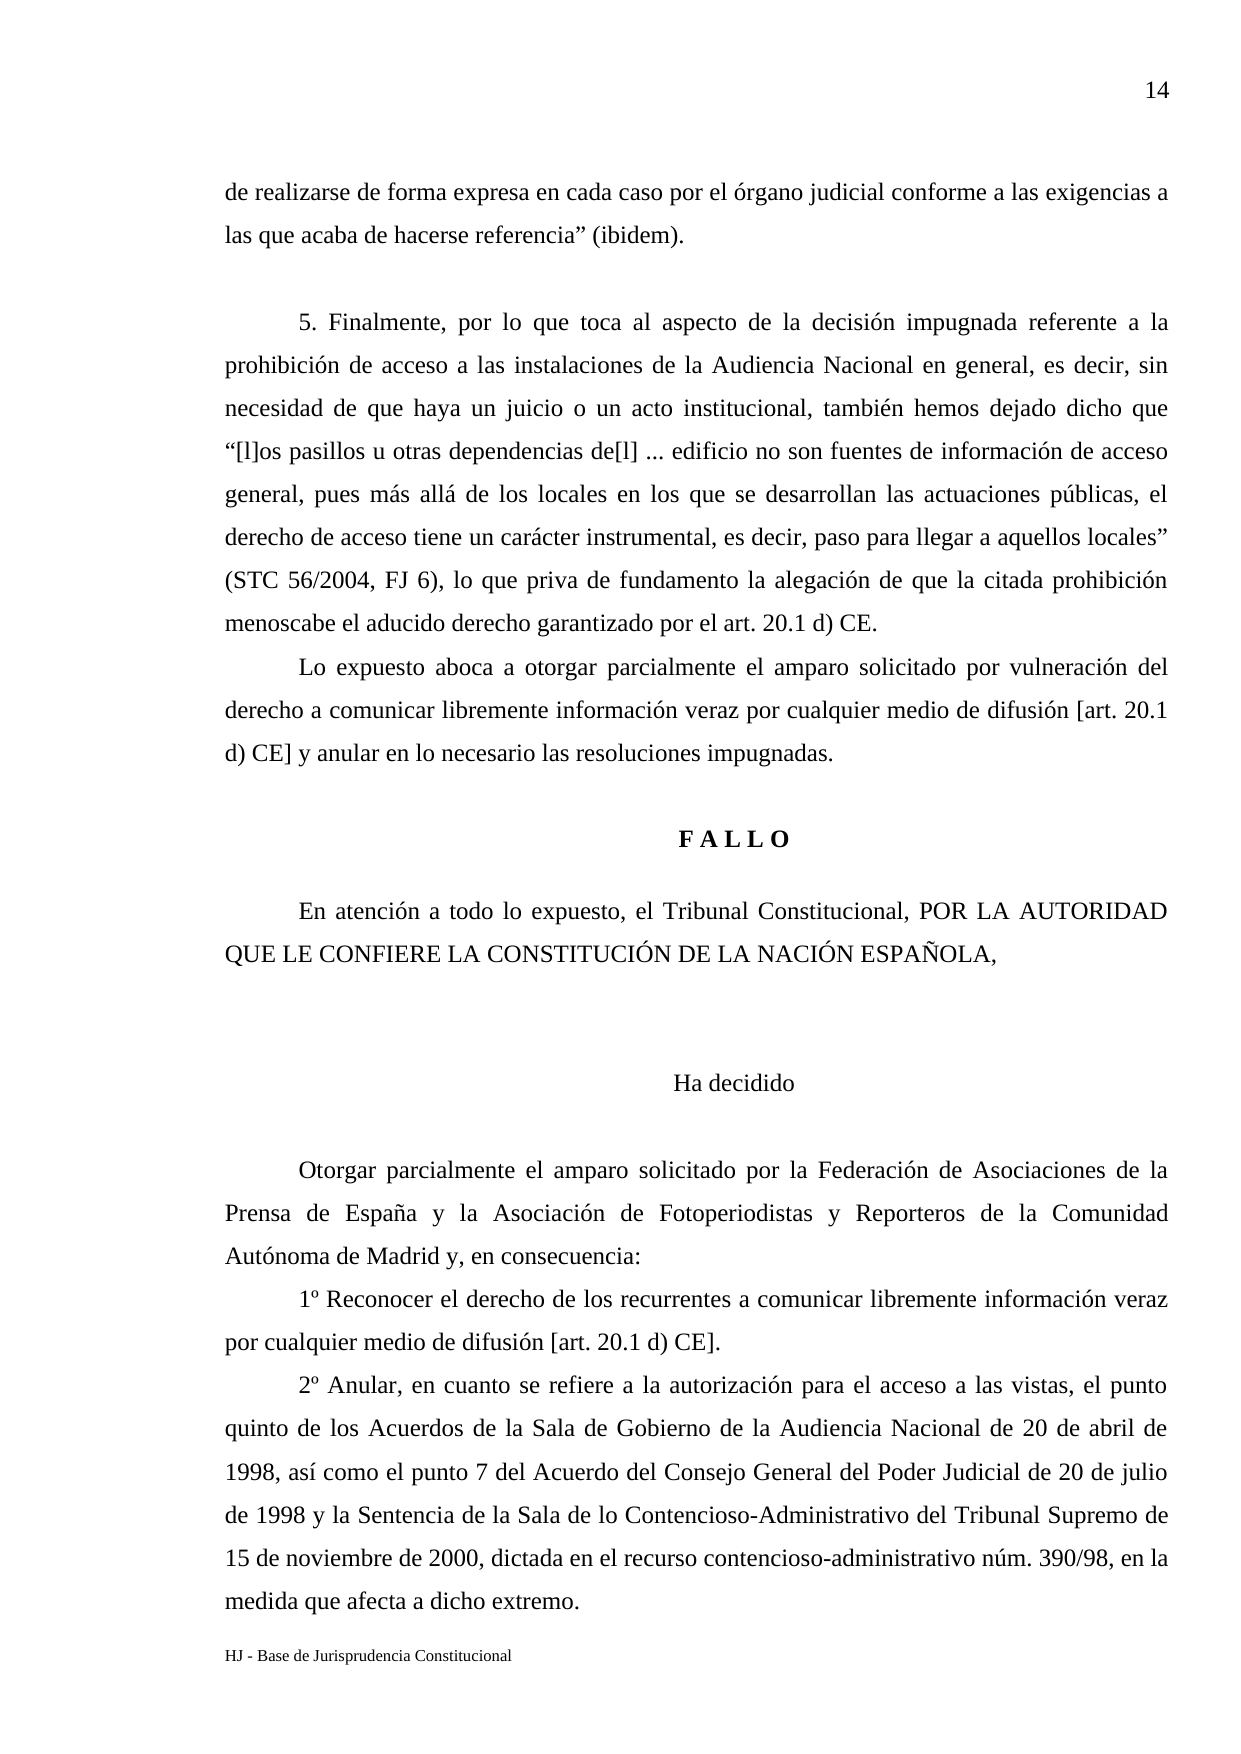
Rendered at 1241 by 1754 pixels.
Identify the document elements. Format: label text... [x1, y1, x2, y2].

text Ha decidido [224, 1068, 1169, 1097]
text 2º Anular, en cuanto se refiere a la autorización para el acceso a las vistas, el punto quinto de los Acuerdos de la Sala de Gobierno de la Audiencia Nacional de 20 de abril de 1998, así como el punto 7 del Acuerdo del Consejo General del Poder Judicial de 20 de julio de 1998 y la Sentencia de la Sala de lo Contencioso-Administrativo del Tribunal Supremo de 15 de noviembre de 2000, dictada en el recurso contencioso-administrativo núm. 390/98, en la medida que afecta a dicho extremo. [224, 1370, 1169, 1615]
subtitle F A L L O [224, 824, 1169, 853]
text Otorgar parcialmente el amparo solicitado por la Federación de Asociaciones de la Prensa de España y la Asociación de Fotoperiodistas y Reporteros de la Comunidad Autónoma de Madrid y, en consecuencia: [224, 1155, 1169, 1270]
text En atención a todo lo expuesto, el Tribunal Constitucional, POR LA AUTORIDAD QUE LE CONFIERE LA CONSTITUCIÓN DE LA NACIÓN ESPAÑOLA, [224, 896, 1169, 968]
text Lo expuesto aboca a otorgar parcialmente el amparo solicitado por vulneración del derecho a comunicar libremente información veraz por cualquier medio de difusión [art. 20.1 d) CE] y anular en lo necesario las resoluciones impugnadas. [224, 652, 1169, 767]
text 1º Reconocer el derecho de los recurrentes a comunicar libremente información veraz por cualquier medio de difusión [art. 20.1 d) CE]. [224, 1284, 1169, 1356]
text 5. Finalmente, por lo que toca al aspecto de la decisión impugnada referente a la prohibición de acceso a las instalaciones de la Audiencia Nacional en general, es decir, sin necesidad de que haya un juicio o un acto institucional, también hemos dejado dicho que “[l]os pasillos u otras dependencias de[l] ... edificio no son fuentes de información de acceso general, pues más allá de los locales en los que se desarrollan las actuaciones públicas, el derecho de acceso tiene un carácter instrumental, es decir, paso para llegar a aquellos locales” (STC 56/2004, FJ 6), lo que priva de fundamento la alegación de que la citada prohibición menoscabe el aducido derecho garantizado por el art. 20.1 d) CE. [224, 307, 1169, 637]
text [224, 177, 1169, 249]
